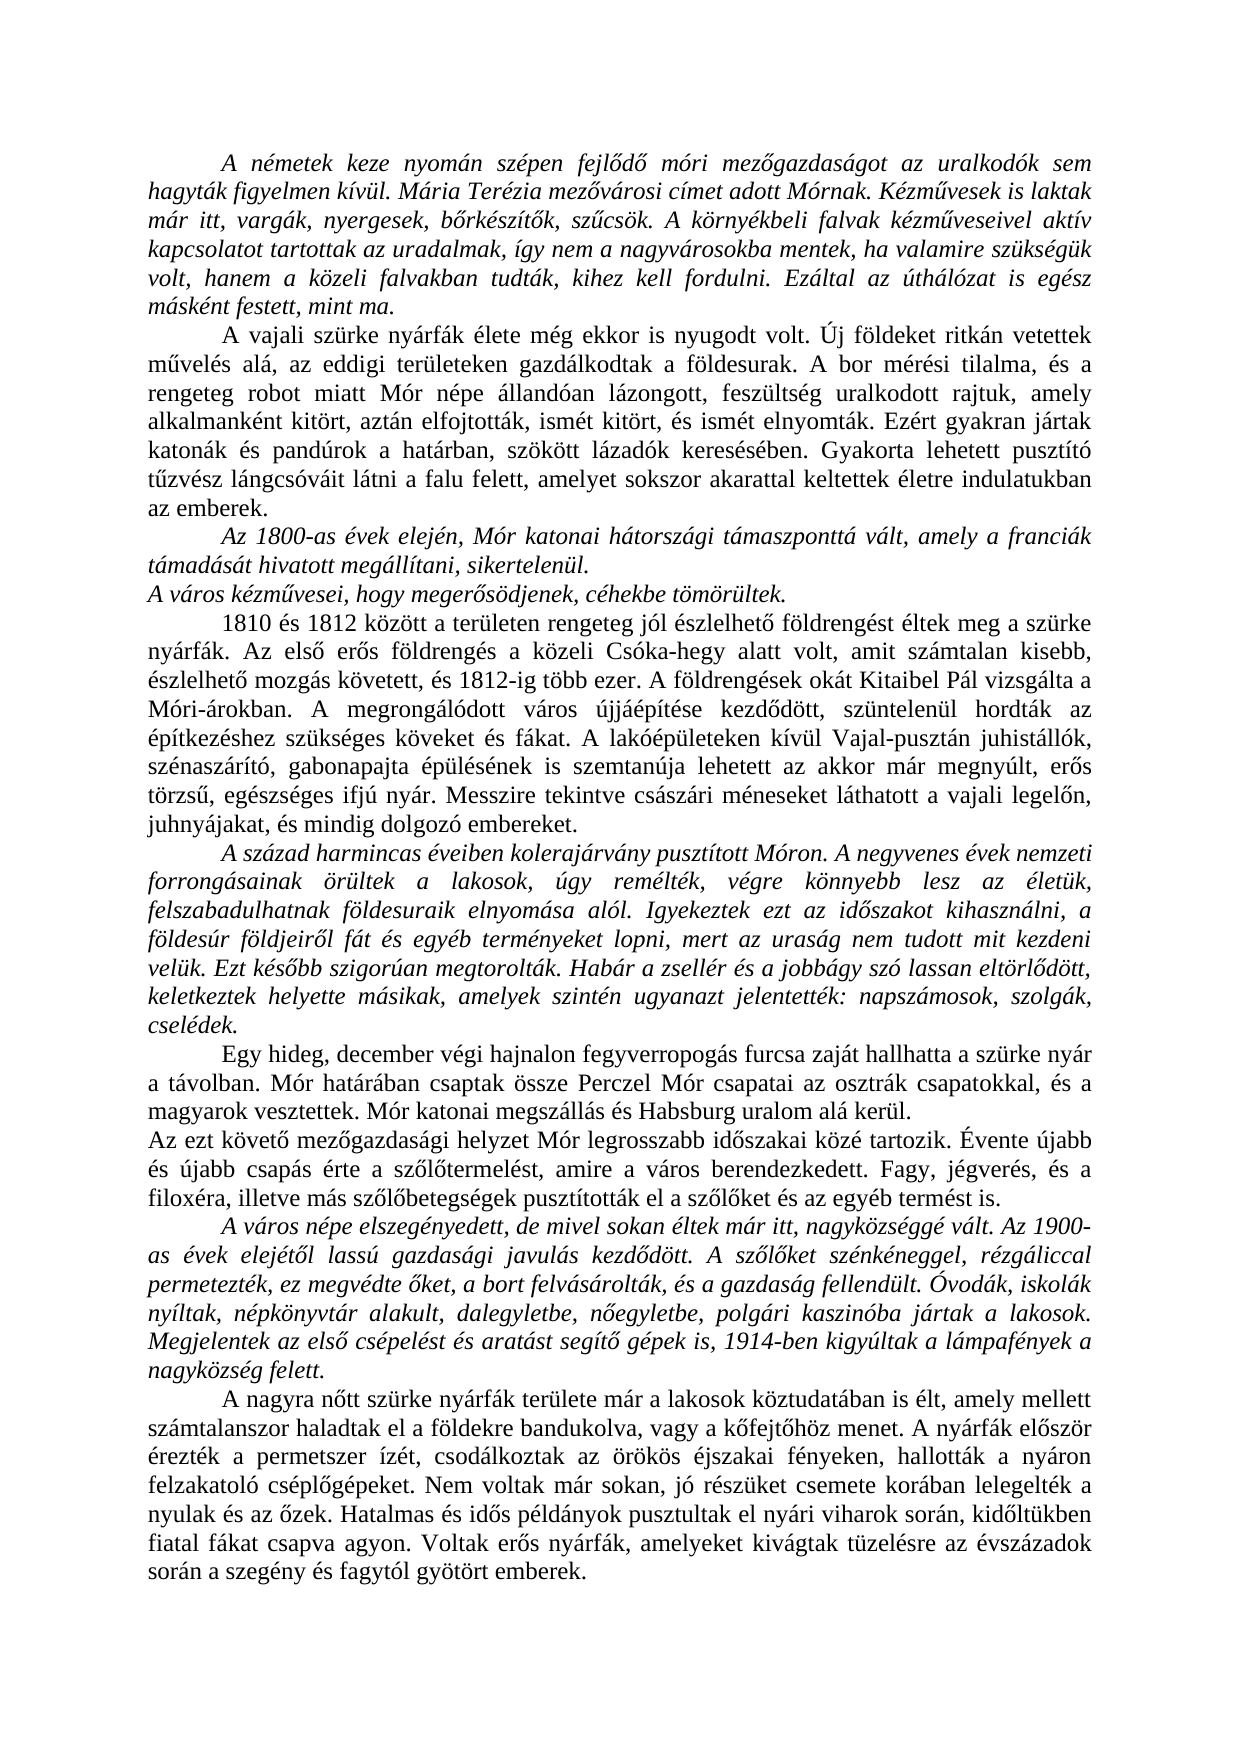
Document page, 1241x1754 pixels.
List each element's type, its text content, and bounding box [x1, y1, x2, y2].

text A németek keze nyomán szépen fejlődő móri mezőgazdaságot az uralkodók sem hagyták figyelmen kívül. Mária Terézia mezővárosi címet adott Mórnak. Kézművesek is laktak már itt, vargák, nyergesek, bőrkészítők, szűcsök. A környékbeli falvak kézműveseivel aktív kapcsolatot tartottak az uradalmak, így nem a nagyvárosokba mentek, ha valamire szükségük volt, hanem a közeli falvakban tudták, kihez kell fordulni. Ezáltal az úthálózat is egész másként festett, mint ma. [148, 148, 1093, 320]
text A vajali szürke nyárfák élete még ekkor is nyugodt volt. Új földeket ritkán vetettek művelés alá, az eddigi területeken gazdálkodtak a földesurak. A bor mérési tilalma, és a rengeteg robot miatt Mór népe állandóan lázongott, feszültség uralkodott rajtuk, amely alkalmanként kitört, aztán elfojtották, ismét kitört, és ismét elnyomták. Ezért gyakran jártak katonák és pandúrok a határban, szökött lázadók keresésében. Gyakorta lehetett pusztító tűzvész lángcsóváit látni a falu felett, amelyet sokszor akarattal keltettek életre indulatukban az emberek. [148, 320, 1093, 521]
text A város népe elszegényedett, de mivel sokan éltek már itt, nagyközséggé vált. Az 1900-as évek elejétől lassú gazdasági javulás kezdődött. A szőlőket szénkéneggel, rézgáliccal permetezték, ez megvédte őket, a bort felvásárolták, és a gazdaság fellendült. Óvodák, iskolák nyíltak, népkönyvtár alakult, dalegyletbe, nőegyletbe, polgári kaszinóba jártak a lakosok. Megjelentek az első csépelést és aratást segítő gépek is, 1914-ben kigyúltak a lámpafények a nagyközség felett. [148, 1211, 1093, 1384]
text Egy hideg, december végi hajnalon fegyverropogás furcsa zaját hallhatta a szürke nyár a távolban. Mór határában csaptak össze Perczel Mór csapatai az osztrák csapatokkal, és a magyarok vesztettek. Mór katonai megszállás és Habsburg uralom alá kerül. [148, 1039, 1093, 1125]
text A nagyra nőtt szürke nyárfák területe már a lakosok köztudatában is élt, amely mellett számtalanszor haladtak el a földekre bandukolva, vagy a kőfejtőhöz menet. A nyárfák először érezték a permetszer ízét, csodálkoztak az örökös éjszakai fényeken, hallották a nyáron felzakatoló cséplőgépeket. Nem voltak már sokan, jó részüket csemete korában lelegelték a nyulak és az őzek. Hatalmas és idős példányok pusztultak el nyári viharok során, kidőltükben fiatal fákat csapva agyon. Voltak erős nyárfák, amelyeket kivágtak tüzelésre az évszázadok során a szegény és fagytól gyötört emberek. [148, 1384, 1093, 1585]
text Az ezt követő mezőgazdasági helyzet Mór legrosszabb időszakai közé tartozik. Évente újabb és újabb csapás érte a szőlőtermelést, amire a város berendezkedett. Fagy, jégverés, és a filoxéra, illetve más szőlőbetegségek pusztították el a szőlőket és az egyéb termést is. [148, 1125, 1093, 1211]
text A város kézművesei, hogy megerősödjenek, céhekbe tömörültek. [148, 579, 1093, 608]
text 1810 és 1812 között a területen rengeteg jól észlelhető földrengést éltek meg a szürke nyárfák. Az első erős földrengés a közeli Csóka-hegy alatt volt, amit számtalan kisebb, észlelhető mozgás követett, és 1812-ig több ezer. A földrengések okát Kitaibel Pál vizsgálta a Móri-árokban. A megrongálódott város újjáépítése kezdődött, szüntelenül hordták az építkezéshez szükséges köveket és fákat. A lakóépületeken kívül Vajal-pusztán juhistállók, szénaszárító, gabonapajta épülésének is szemtanúja lehetett az akkor már megnyúlt, erős törzsű, egészséges ifjú nyár. Messzire tekintve császári méneseket láthatott a vajali legelőn, juhnyájakat, és mindig dolgozó embereket. [148, 608, 1093, 838]
text A század harmincas éveiben kolerajárvány pusztított Móron. A negyvenes évek nemzeti forrongásainak örültek a lakosok, úgy remélték, végre könnyebb lesz az életük, felszabadulhatnak földesuraik elnyomása alól. Igyekeztek ezt az időszakot kihasználni, a földesúr földjeiről fát és egyéb terményeket lopni, mert az uraság nem tudott mit kezdeni velük. Ezt később szigorúan megtorolták. Habár a zsellér és a jobbágy szó lassan eltörlődött, keletkeztek helyette másikak, amelyek szintén ugyanazt jelentették: napszámosok, szolgák, cselédek. [148, 838, 1093, 1039]
text Az 1800-as évek elején, Mór katonai hátországi támaszponttá vált, amely a franciák támadását hivatott megállítani, sikertelenül. [148, 521, 1093, 579]
